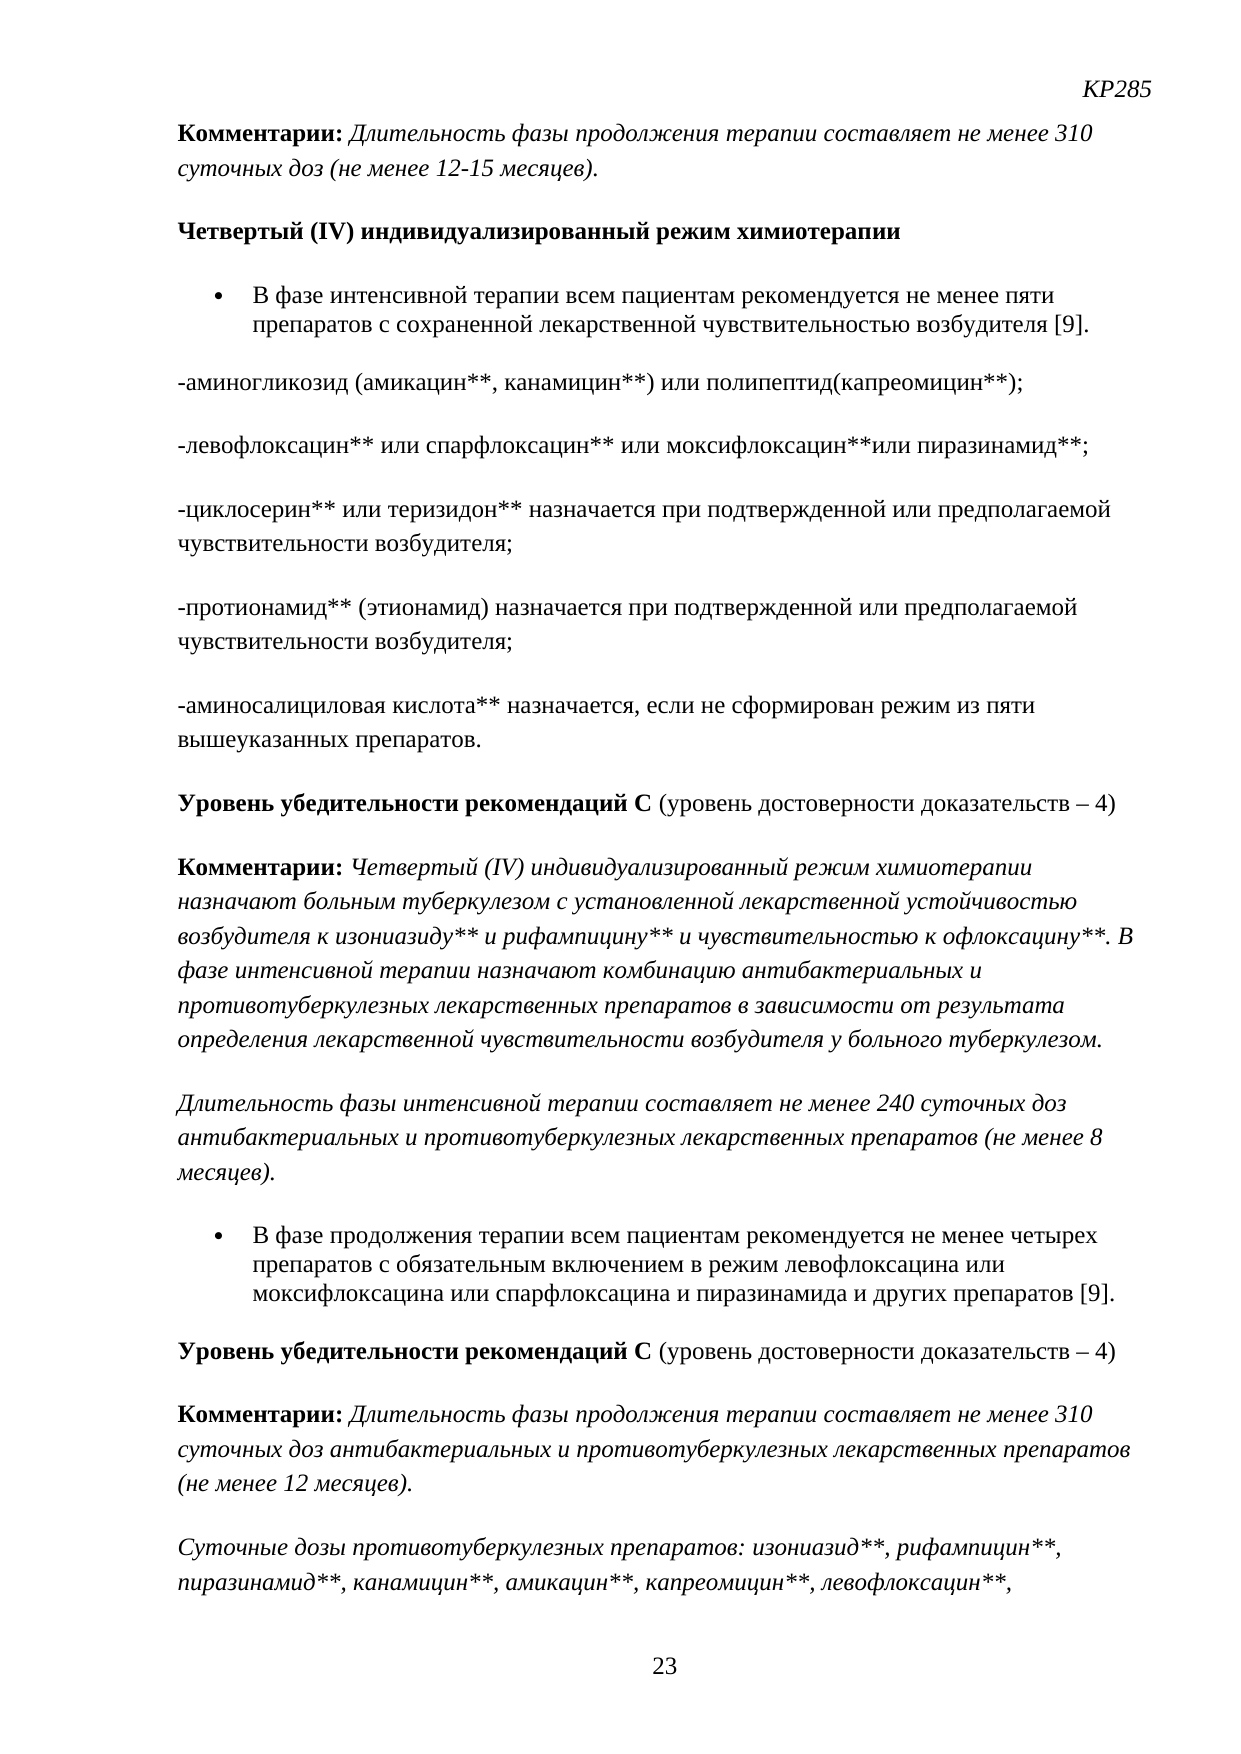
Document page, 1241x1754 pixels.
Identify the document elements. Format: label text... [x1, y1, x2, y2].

text Четвертый (IV) индивидуализированный режим химиотерапии [177, 216, 1152, 245]
list В фазе продолжения терапии всем пациентам рекомендуется не менее четырех препаратов с обязательным включением в режим левофлоксацина или моксифлоксацина или спарфлоксацина и пиразинамида и других препаратов [9]. [215, 1221, 1152, 1307]
list В фазе интенсивной терапии всем пациентам рекомендуется не менее пяти препаратов с сохраненной лекарственной чувствительностью возбудителя [9]. [215, 280, 1152, 337]
text -циклосерин** или теризидон** назначается при подтвержденной или предполагаемой чувствительности возбудителя; [177, 494, 1152, 557]
text -аминосалициловая кислота** назначается, если не сформирован режим из пяти вышеуказанных препаратов. [177, 690, 1152, 753]
text Комментарии: Длительность фазы продолжения терапии составляет не менее 310 суточных доз антибактериальных и противотуберкулезных лекарственных препаратов (не менее 12 месяцев). [177, 1399, 1152, 1497]
text -левофлоксацин** или спарфлоксацин** или моксифлоксацин**или пиразинамид**; [177, 430, 1152, 459]
text Длительность фазы интенсивной терапии составляет не менее 240 суточных доз антибактериальных и противотуберкулезных лекарственных препаратов (не менее 8 месяцев). [177, 1088, 1152, 1186]
text -протионамид** (этионамид) назначается при подтвержденной или предполагаемой чувствительности возбудителя; [177, 592, 1152, 655]
text Уровень убедительности рекомендаций С (уровень достоверности доказательств – 4) [177, 1336, 1152, 1365]
text Комментарии: Четвертый (IV) индивидуализированный режим химиотерапии назначают больным туберкулезом с установленной лекарственной устойчивостью возбудителя к изониазиду** и рифампицину** и чувствительностью к офлоксацину**. В фазе интенсивной терапии назначают комбинацию антибактериальных и противотуберкулезных лекарственных препаратов в зависимости от результата определения лекарственной чувствительности возбудителя у больного туберкулезом. [177, 852, 1152, 1053]
text Уровень убедительности рекомендаций С (уровень достоверности доказательств – 4) [177, 788, 1152, 817]
text -аминогликозид (амикацин**, канамицин**) или полипептид(капреомицин**); [177, 367, 1152, 395]
text Комментарии: Длительность фазы продолжения терапии составляет не менее 310 суточных доз (не менее 12-15 месяцев). [177, 118, 1152, 181]
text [177, 1532, 1152, 1595]
